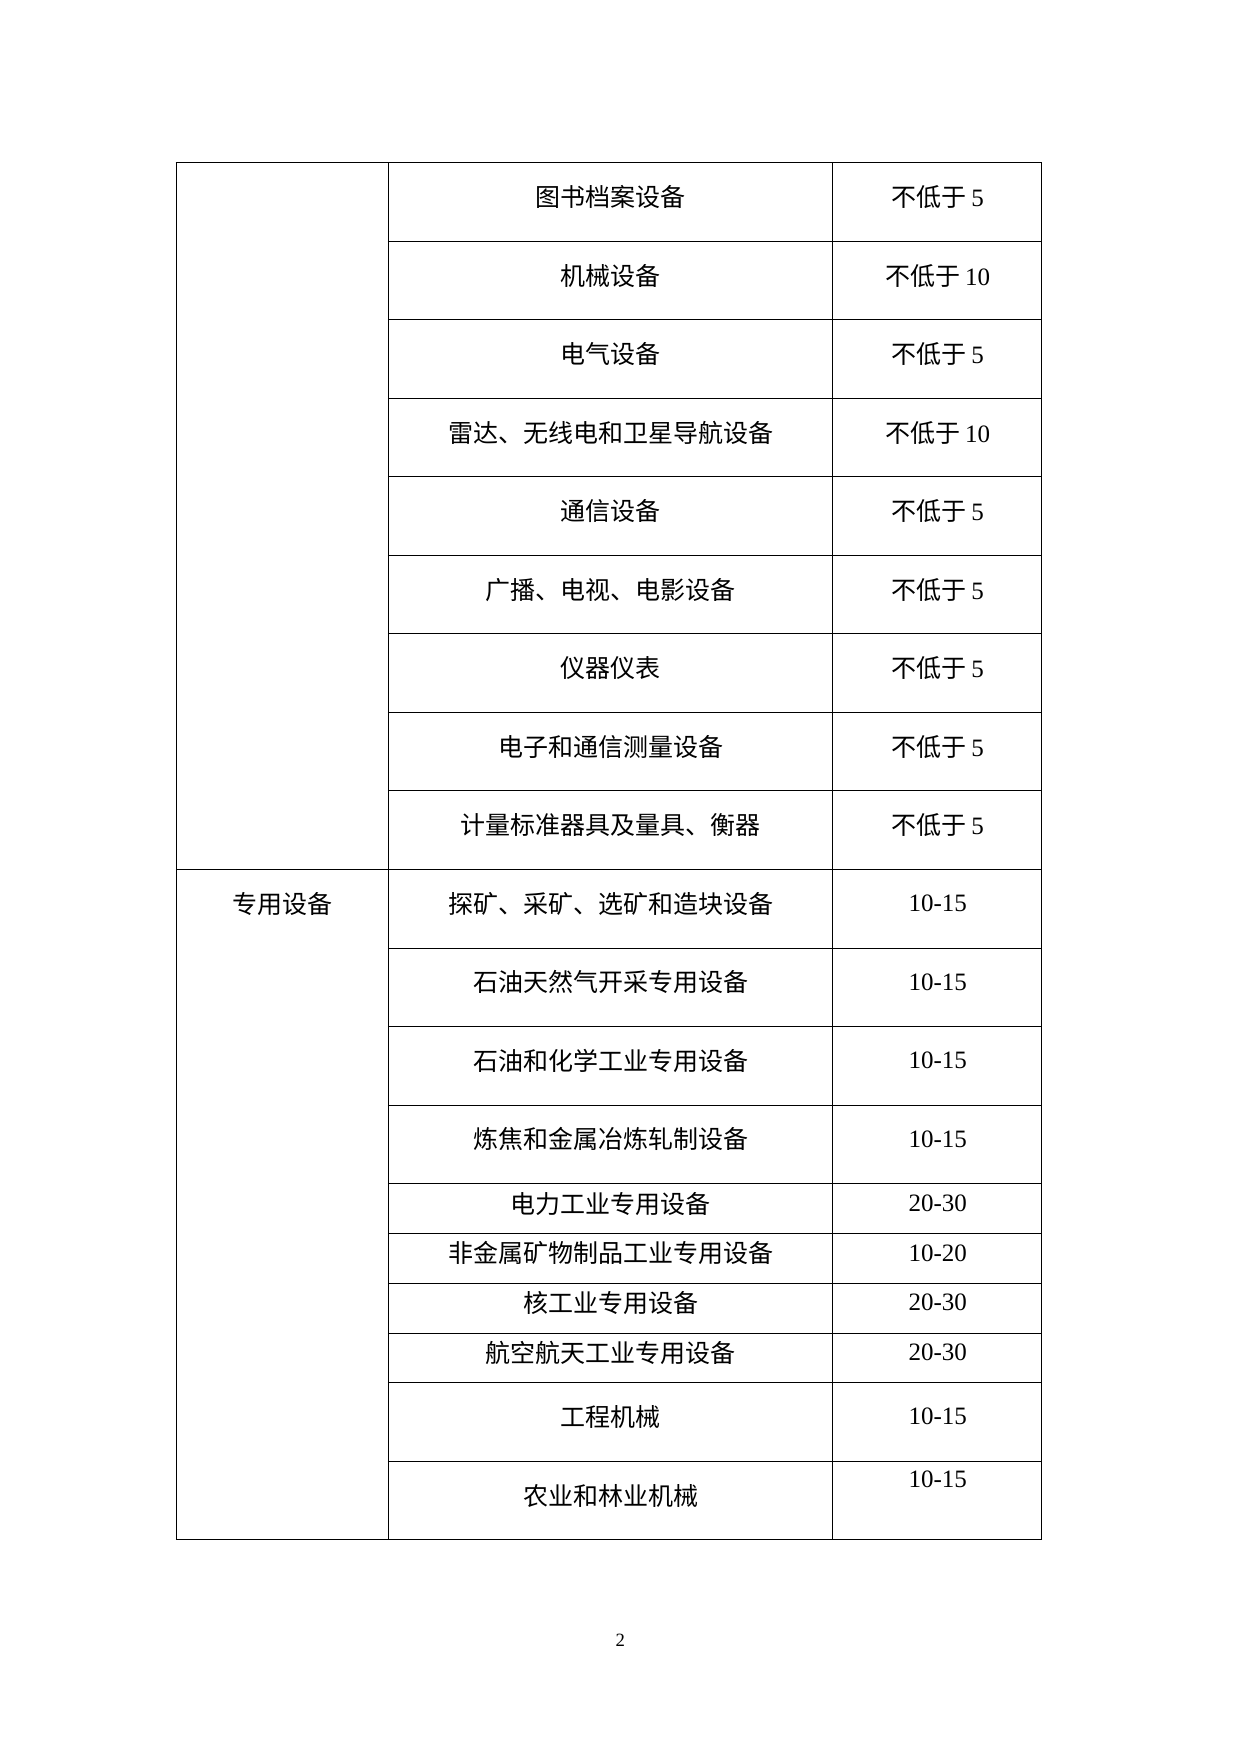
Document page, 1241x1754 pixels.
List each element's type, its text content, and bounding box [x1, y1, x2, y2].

table_cell 机械设备 [389, 242, 832, 319]
table_cell 20-30 [833, 1284, 1041, 1332]
table_cell 不低于5 [833, 556, 1041, 633]
table_cell 不低于5 [833, 634, 1041, 712]
table_cell 不低于10 [833, 399, 1041, 476]
table_cell 10-15 [833, 1383, 1041, 1461]
table_cell 雷达、无线电和卫星导航设备 [389, 399, 832, 476]
table_cell 不低于5 [833, 791, 1041, 869]
table_cell 通信设备 [389, 477, 832, 555]
table_cell 10-15 [833, 1027, 1041, 1104]
table_cell 20-30 [833, 1184, 1041, 1233]
table_cell 广播、电视、电影设备 [389, 556, 832, 633]
table_cell 电力工业专用设备 [389, 1184, 832, 1233]
table_cell 不低于5 [833, 320, 1041, 398]
table_cell 仪器仪表 [389, 634, 832, 712]
table_cell 10-15 [833, 1462, 1041, 1539]
table_cell 石油天然气开采专用设备 [389, 949, 832, 1026]
table_cell 探矿、采矿、选矿和造块设备 [389, 870, 832, 947]
table_cell 石油和化学工业专用设备 [389, 1027, 832, 1104]
table_cell 不低于5 [833, 163, 1041, 241]
table_cell 10-20 [833, 1234, 1041, 1283]
table_cell 专用设备 [177, 870, 388, 1539]
table_cell 工程机械 [389, 1383, 832, 1461]
table_cell 计量标准器具及量具、衡器 [389, 791, 832, 869]
table_cell 农业和林业机械 [389, 1462, 832, 1539]
table_cell 不低于5 [833, 477, 1041, 555]
table_cell 10-15 [833, 870, 1041, 947]
table_cell 10-15 [833, 1106, 1041, 1183]
table_cell 电子和通信测量设备 [389, 713, 832, 790]
table_cell 核工业专用设备 [389, 1284, 832, 1332]
table_cell 非金属矿物制品工业专用设备 [389, 1234, 832, 1283]
table_cell 航空航天工业专用设备 [389, 1334, 832, 1382]
table_cell 20-30 [833, 1334, 1041, 1382]
table_cell 炼焦和金属冶炼轧制设备 [389, 1106, 832, 1183]
table_cell 不低于5 [833, 713, 1041, 790]
table_cell 不低于10 [833, 242, 1041, 319]
table_cell 10-15 [833, 949, 1041, 1026]
table_cell 电气设备 [389, 320, 832, 398]
table_cell 图书档案设备 [389, 163, 832, 241]
